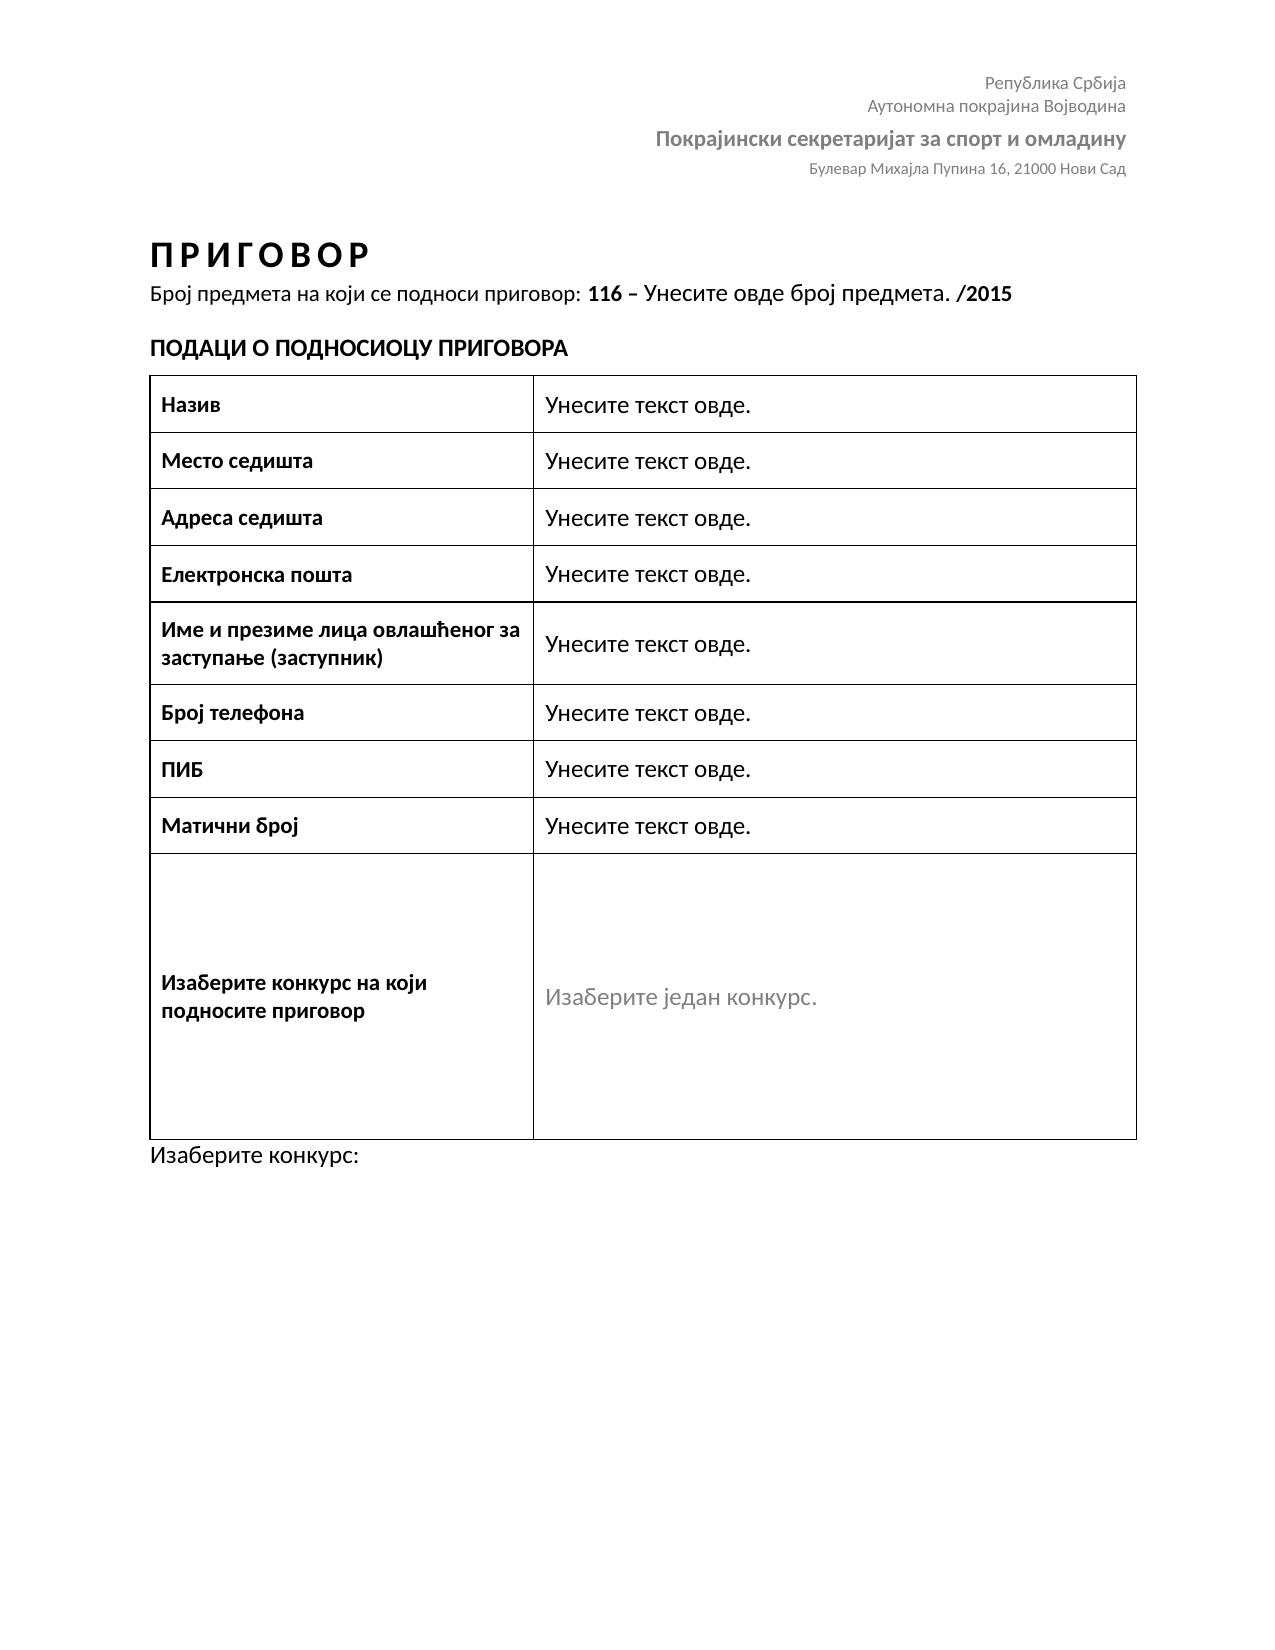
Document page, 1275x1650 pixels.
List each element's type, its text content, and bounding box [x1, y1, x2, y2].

text Број предмета на који се подноси приговор: 116 – /2015 [150, 277, 1125, 307]
table_cell Место седишта [151, 433, 533, 488]
table_cell [534, 854, 1136, 1138]
table_cell Изаберите конкурс на који подносите приговор [151, 854, 533, 1138]
text ПРИГОВОР [150, 231, 1125, 277]
table_cell Матични број [151, 798, 533, 853]
table_cell Адреса седишта [151, 489, 533, 545]
table_cell Број телефона [151, 685, 533, 740]
text ПОДАЦИ О ПОДНОСИОЦУ ПРИГОВОРА [150, 332, 1125, 363]
table_cell Електронска пошта [151, 546, 533, 601]
table_cell ПИБ [151, 741, 533, 797]
table_header Назив [151, 376, 533, 432]
table_cell Име и презиме лица овлашћеног за заступање (заступник) [151, 603, 533, 683]
